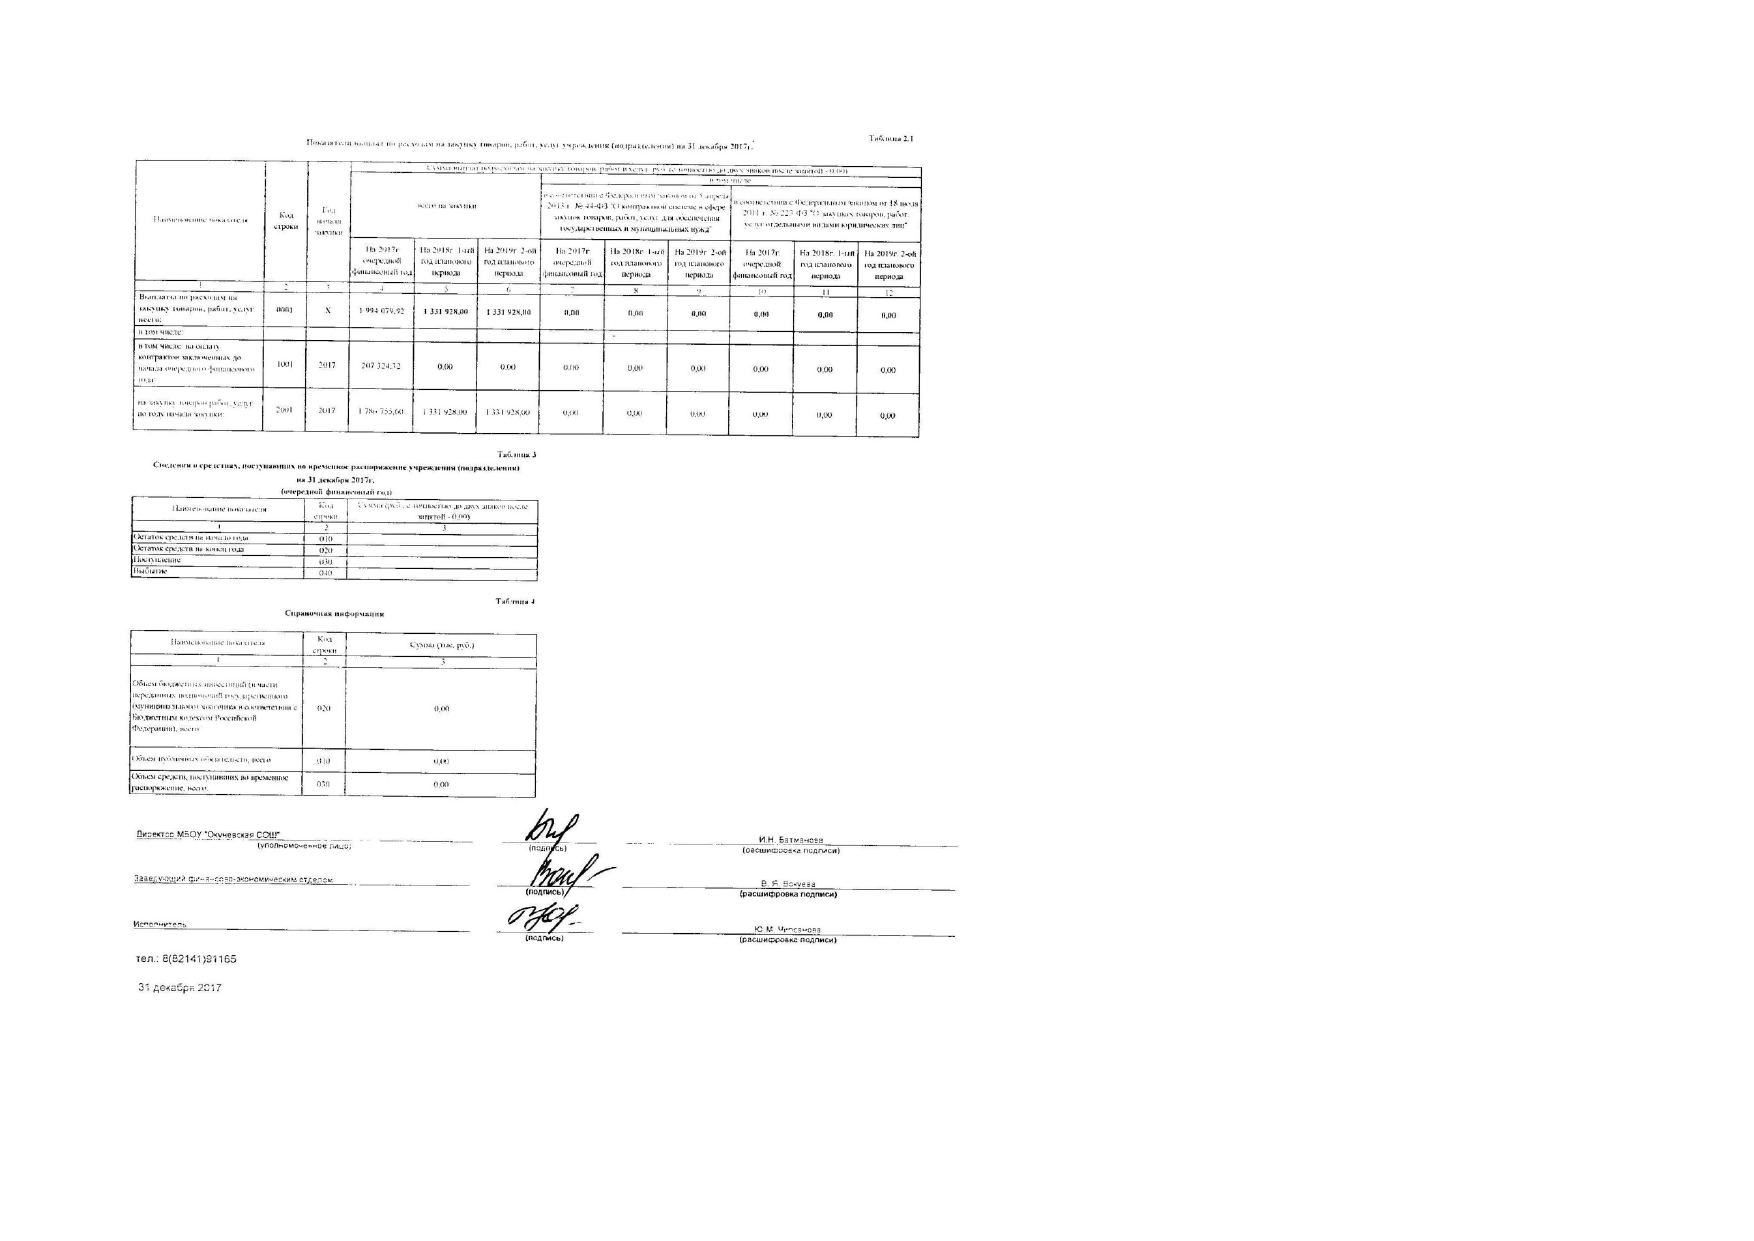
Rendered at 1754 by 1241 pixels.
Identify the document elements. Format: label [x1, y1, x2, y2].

picture [118, 88, 1421, 1063]
